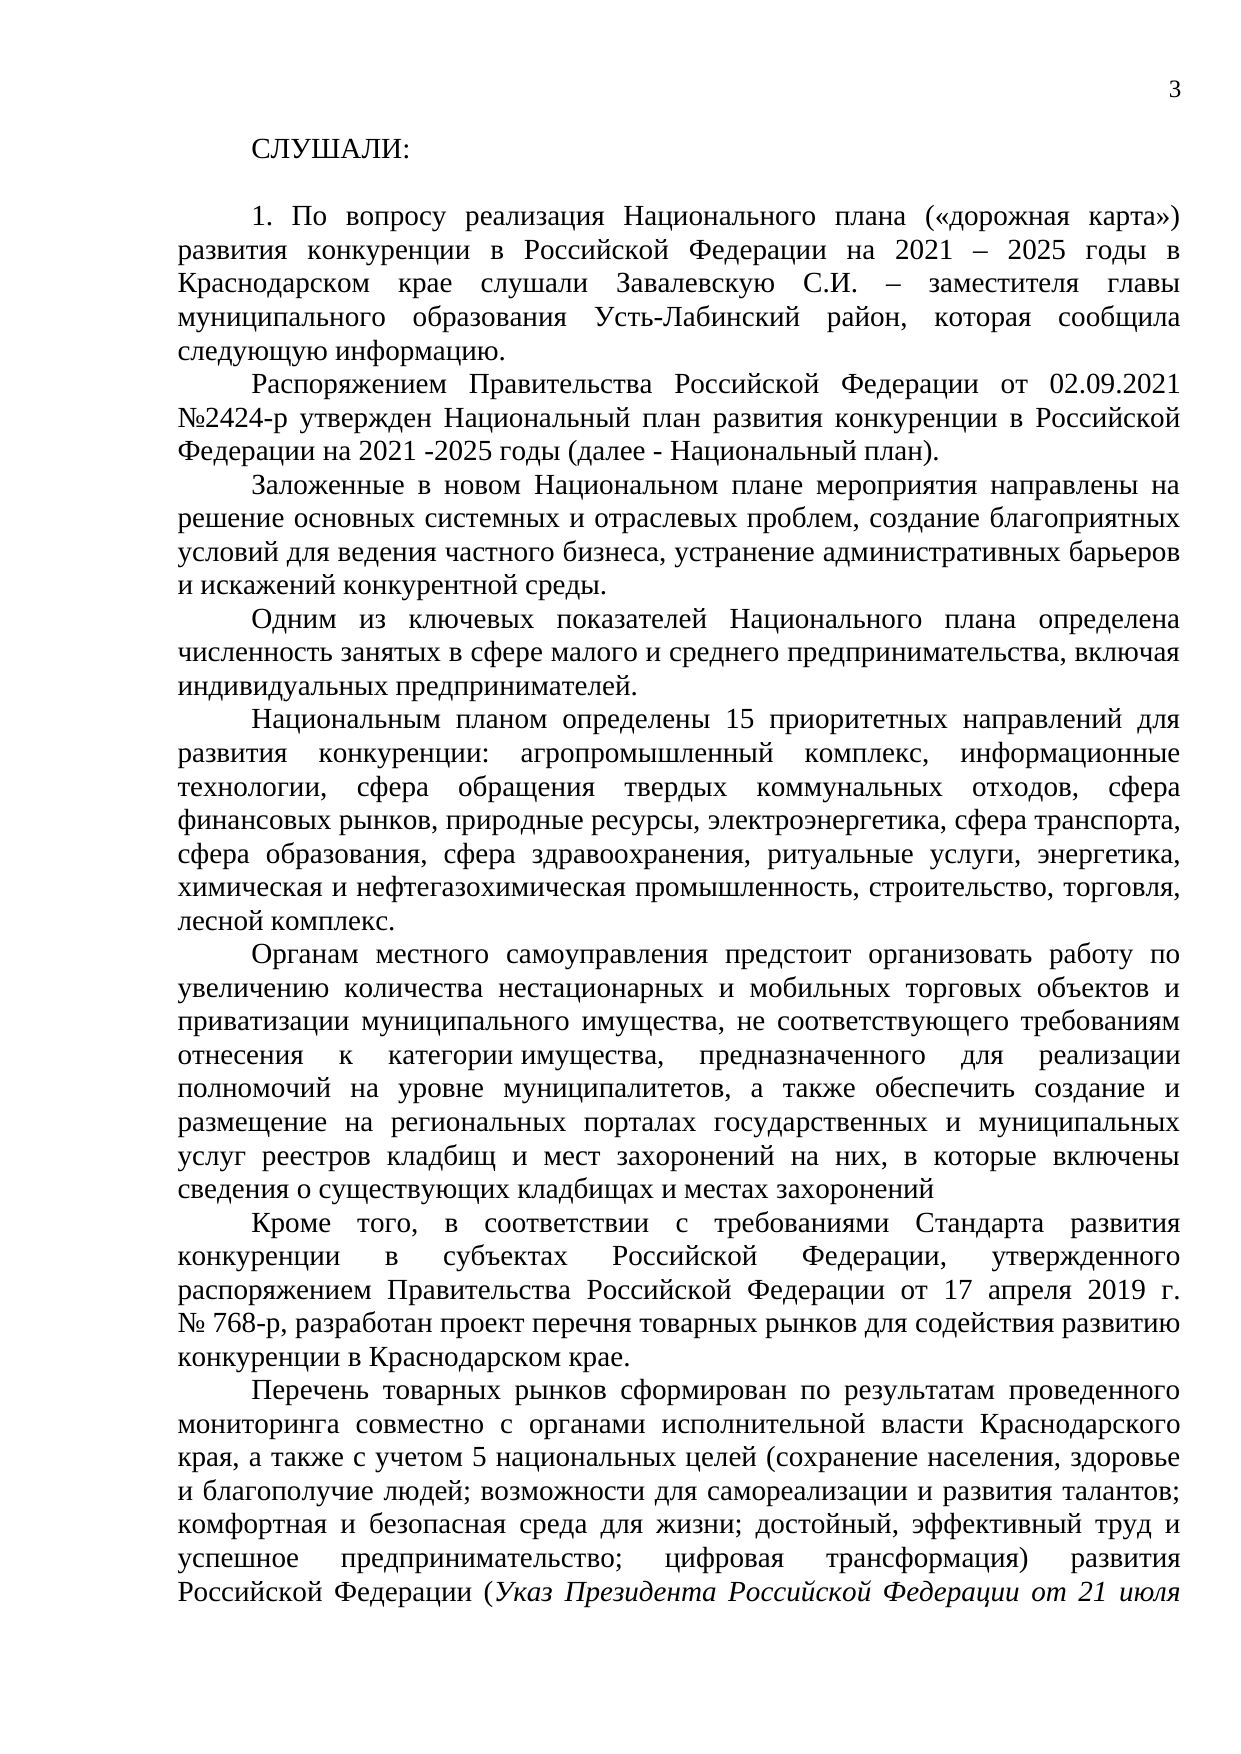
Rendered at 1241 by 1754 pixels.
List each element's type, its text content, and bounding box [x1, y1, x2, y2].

text Органам местного самоуправления предстоит организовать работу по увеличению количества нестационарных и мобильных торговых объектов и приватизации муниципального имущества, не соответствующего требованиям отнесения к категории имущества, предназначенного для реализации полномочий на уровне муниципалитетов, а также обеспечить создание и размещение на региональных порталах государственных и муниципальных услуг реестров кладбищ и мест захоронений на них, в которые включены сведения о существующих кладбищах и местах захоронений [177, 936, 1181, 1205]
text Распоряжением Правительства Российской Федерации от 02.09.2021 №2424-р утвержден Национальный план развития конкуренции в Российской Федерации на 2021 -2025 годы (далее - Национальный план). [177, 366, 1181, 467]
text Одним из ключевых показателей Национального плана определена численность занятых в сфере малого и среднего предпринимательства, включая индивидуальных предпринимателей. [177, 601, 1181, 702]
text Кроме того, в соответствии с требованиями Стандарта развития конкуренции в субъектах Российской Федерации, утвержденного распоряжением Правительства Российской Федерации от 17 апреля 2019 г. № 768-р, разработан проект перечня товарных рынков для содействия развитию конкуренции в Краснодарском крае. [177, 1205, 1181, 1372]
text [177, 1372, 1181, 1607]
text 1. По вопросу реализация Национального плана («дорожная карта») развития конкуренции в Российской Федерации на 2021 – 2025 годы в Краснодарском крае слушали Завалевскую С.И. – заместителя главы муниципального образования Усть-Лабинский район, которая сообщила следующую информацию. [177, 198, 1181, 366]
text СЛУШАЛИ: [177, 131, 1181, 165]
text Заложенные в новом Национальном плане мероприятия направлены на решение основных системных и отраслевых проблем, создание благоприятных условий для ведения частного бизнеса, устранение административных барьеров и искажений конкурентной среды. [177, 467, 1181, 601]
text Национальным планом определены 15 приоритетных направлений для развития конкуренции: агропромышленный комплекс, информационные технологии, сфера обращения твердых коммунальных отходов, сфера финансовых рынков, природные ресурсы, электроэнергетика, сфера транспорта, сфера образования, сфера здравоохранения, ритуальные услуги, энергетика, химическая и нефтегазохимическая промышленность, строительство, торговля, лесной комплекс. [177, 702, 1181, 936]
